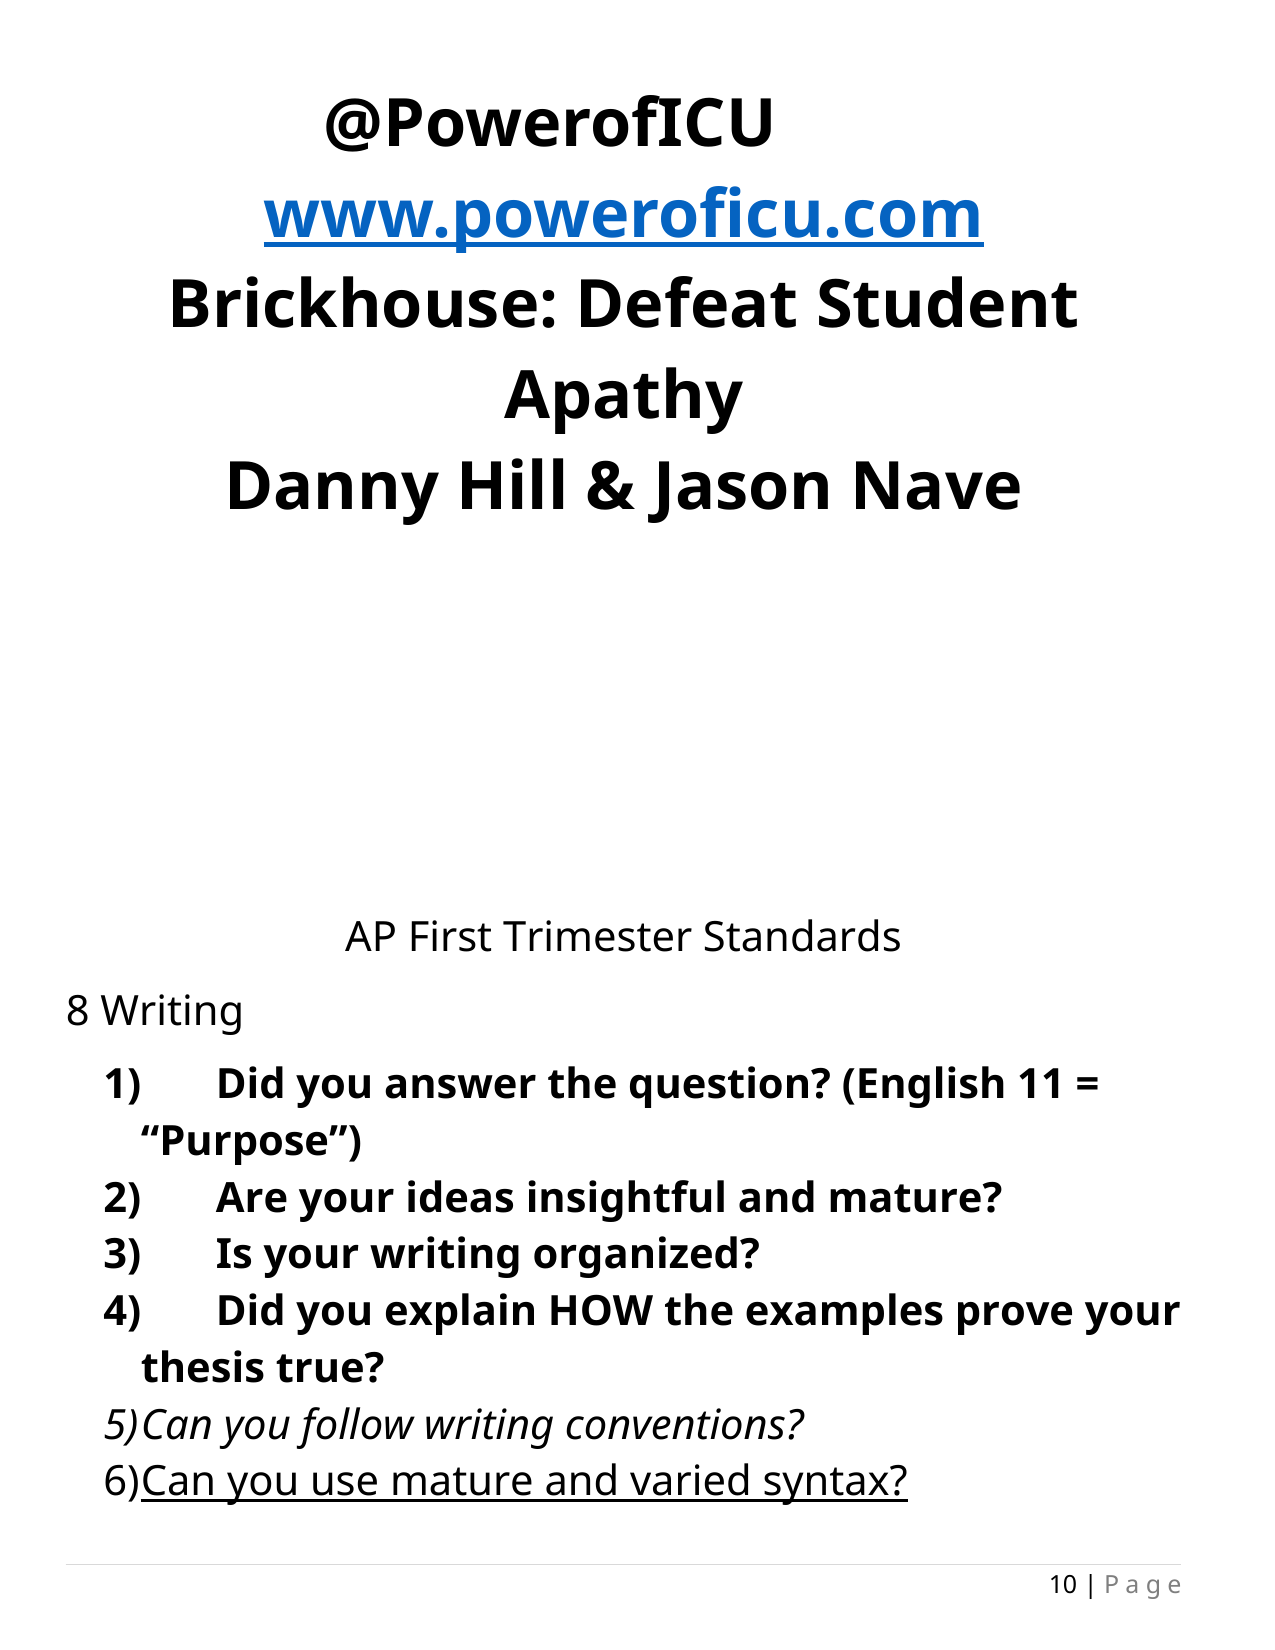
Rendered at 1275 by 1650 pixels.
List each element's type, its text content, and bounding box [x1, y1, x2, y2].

list Did you explain HOW the examples prove your thesis true? [103, 1281, 1181, 1394]
text AP First Trimester Standards [66, 907, 1181, 964]
list Is your writing organized? [103, 1224, 1181, 1281]
list Can you use mature and varied syntax? [103, 1451, 1181, 1508]
list Are your ideas insightful and mature? [103, 1167, 1181, 1224]
text www.poweroficu.com [66, 166, 1181, 257]
text Brickhouse: Defeat Student Apathy [66, 257, 1181, 438]
text 8 Writing [66, 980, 1181, 1037]
list Can you follow writing conventions? [103, 1394, 1181, 1451]
text @PowerofICU [66, 75, 1181, 166]
text Danny Hill & Jason Nave [66, 438, 1181, 529]
list Did you answer the question? (English 11 = “Purpose”) [103, 1054, 1181, 1167]
